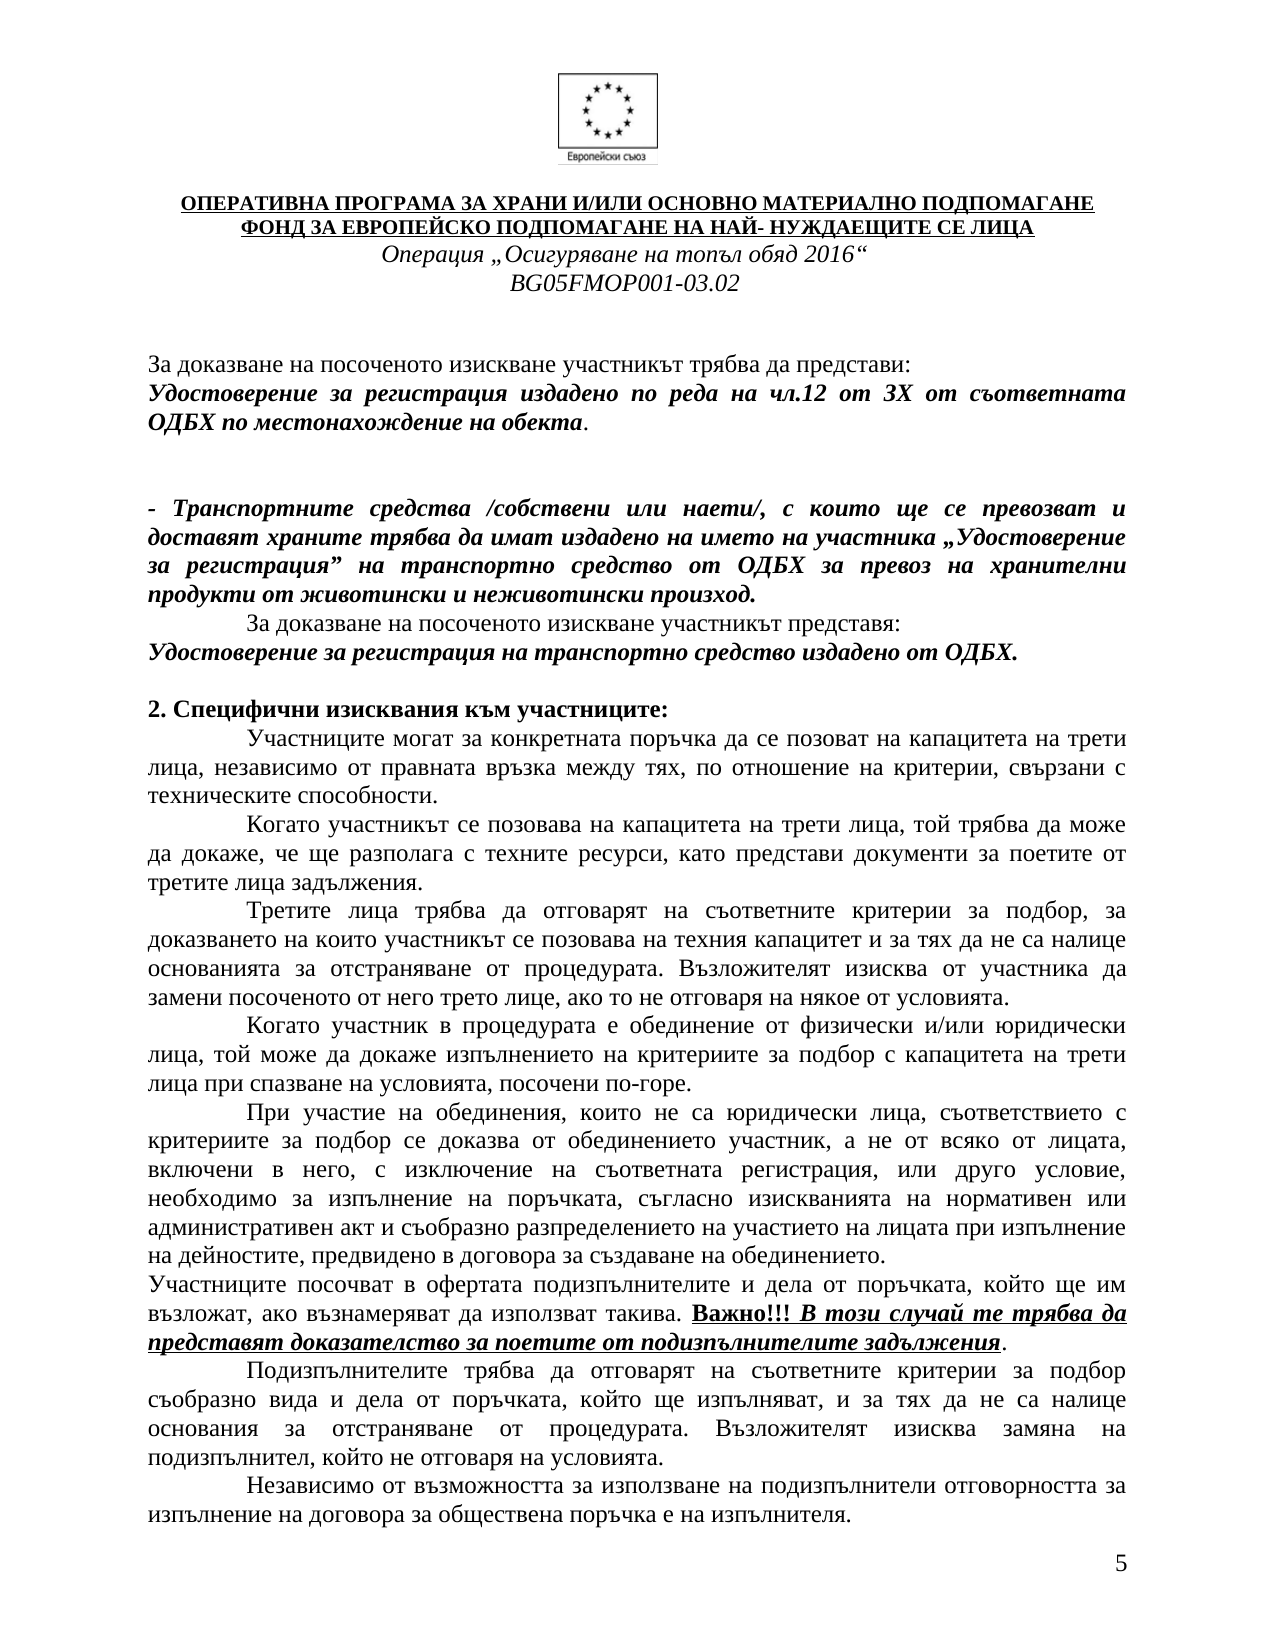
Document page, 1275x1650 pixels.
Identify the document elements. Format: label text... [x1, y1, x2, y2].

text Когато участник в процедурата е обединение от физически и/или юридически лица, той може да докаже изпълнението на критериите за подбор с капацитета на трети лица при спазване на условията, посочени по-горе. [148, 1011, 1127, 1097]
text 2. Специфични изисквания към участниците: [148, 694, 1127, 723]
text Когато участникът се позовава на капацитета на трети лица, той трябва да може да докаже, че ще разполага с техните ресурси, като представи документи за поетите от третите лица задължения. [148, 809, 1127, 896]
text Независимо от възможността за използване на подизпълнители отговорността за изпълнение на договора за обществена поръчка е на изпълнителя. [148, 1471, 1127, 1528]
text Участниците могат за конкретната поръчка да се позоват на капацитета на трети лица, независимо от правната връзка между тях, по отношение на критерии, свързани с техническите способности. [148, 723, 1127, 809]
text - Транспортните средства /собствени или наети/, с които ще се превозват и доставят храните трябва да имат издадено на името на участника „Удостоверение за регистрация” на транспортно средство от ОДБХ за превоз на хранителни продукти от животински и неживотински произход. [148, 493, 1127, 608]
picture [558, 73, 658, 166]
text Удостоверение за регистрация на транспортно средство издадено от ОДБХ. [148, 637, 1127, 666]
text Участниците посочват в офертата подизпълнителите и дела от поръчката, който ще им възложат, ако възнамеряват да използват такива. Важно!!! В този случай те трябва да представят доказателство за поетите от подизпълнителите задължения. [148, 1269, 1127, 1356]
text При участие на обединения, които не са юридически лица, съответствието с критериите за подбор се доказва от обединението участник, а не от всяко от лицата, включени в него, с изключение на съответната регистрация, или друго условие, необходимо за изпълнение на поръчката, съгласно изискванията на нормативен или административен акт и съобразно разпределението на участието на лицата при изпълнение на дейностите, предвидено в договора за създаване на обединението. [148, 1097, 1127, 1269]
text За доказване на посоченото изискване участникът трябва да представи: [148, 349, 1127, 378]
text Удостоверение за регистрация издадено по реда на чл.12 от ЗХ от съответната ОДБХ по местонахождение на обекта. [148, 378, 1127, 436]
text Подизпълнителите трябва да отговарят на съответните критерии за подбор съобразно вида и дела от поръчката, който ще изпълняват, и за тях да не са налице основания за отстраняване от процедурата. Възложителят изисква замяна на подизпълнител, който не отговаря на условията. [148, 1356, 1127, 1471]
text За доказване на посоченото изискване участникът представя: [148, 608, 1127, 637]
text Третите лица трябва да отговарят на съответните критерии за подбор, за доказването на които участникът се позовава на техния капацитет и за тях да не са налице основанията за отстраняване от процедурата. Възложителят изисква от участника да замени посоченото от него трето лице, ако то не отговаря на някое от условията. [148, 896, 1127, 1011]
